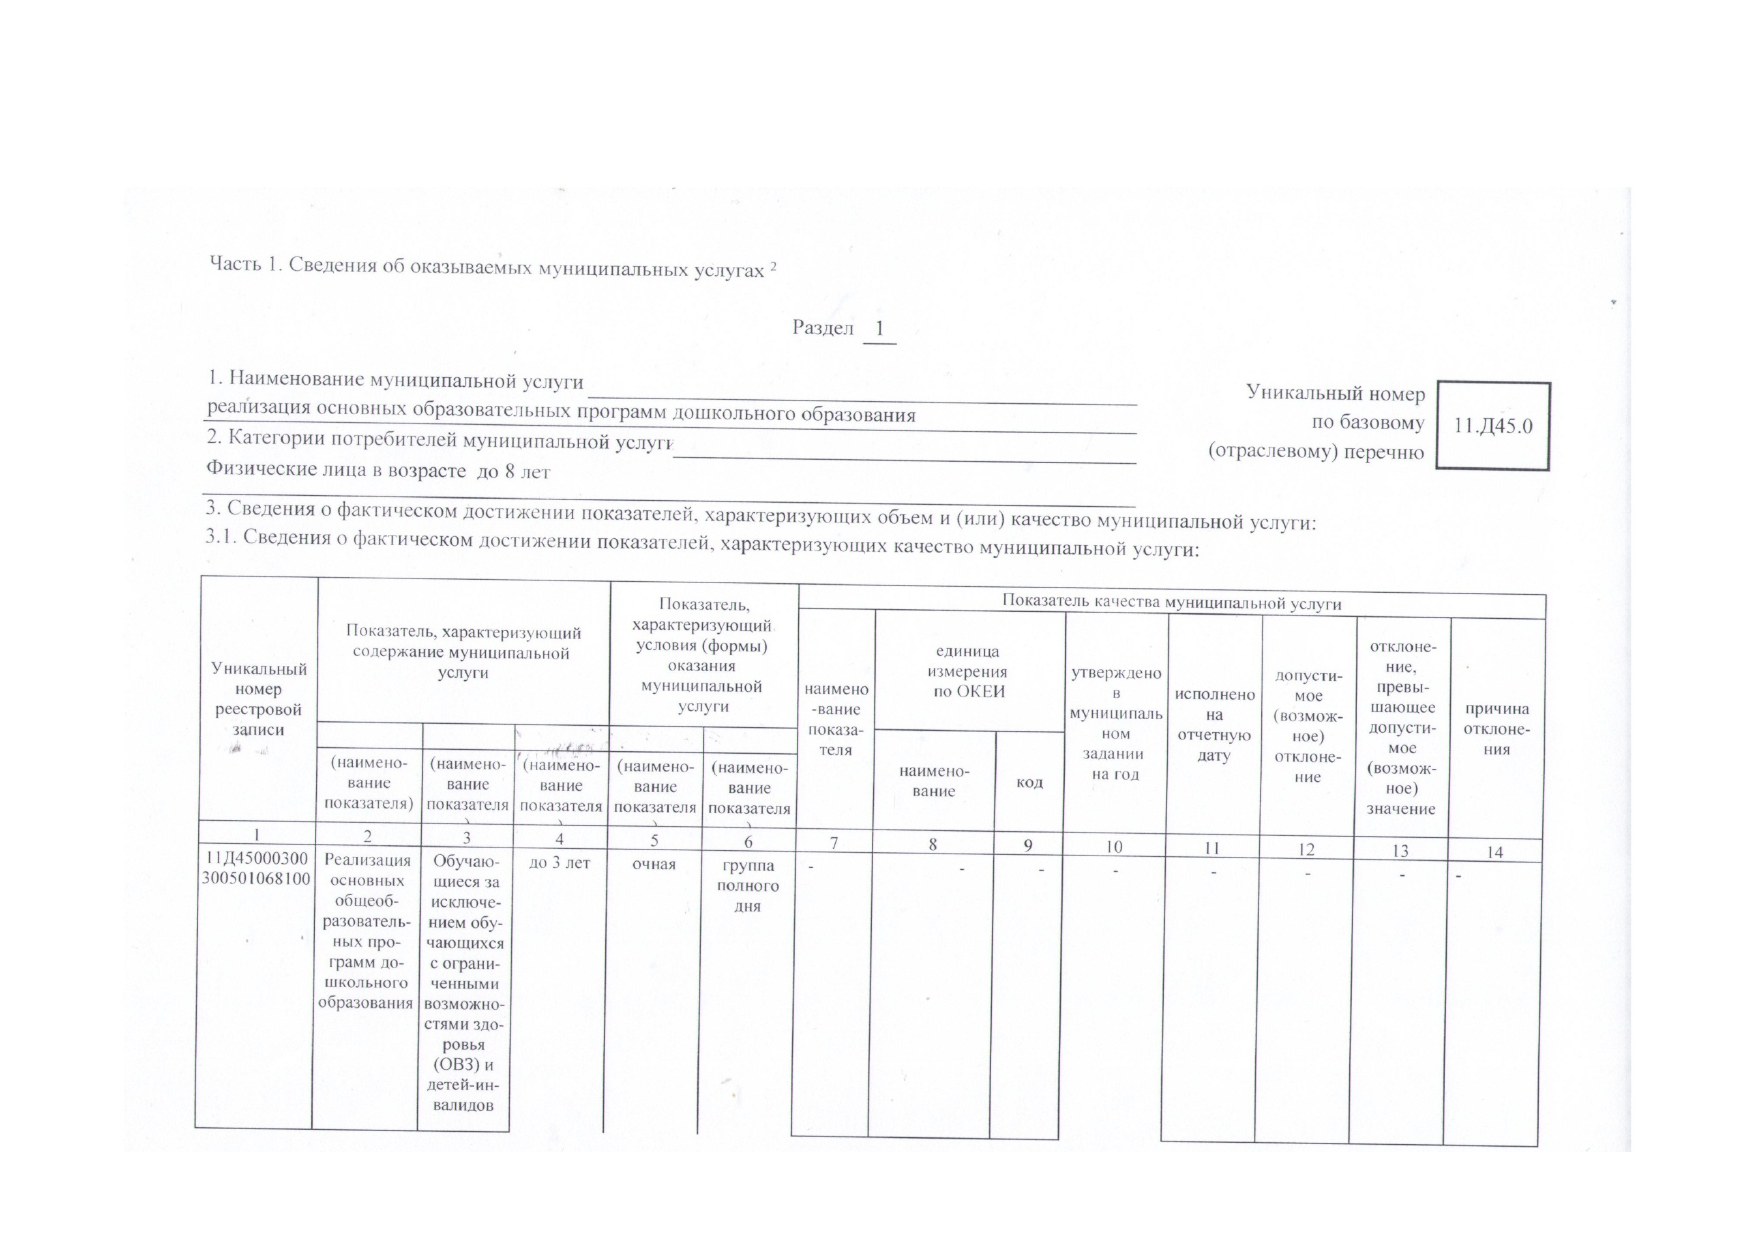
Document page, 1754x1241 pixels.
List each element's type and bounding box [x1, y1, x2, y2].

picture [118, 177, 1636, 1152]
